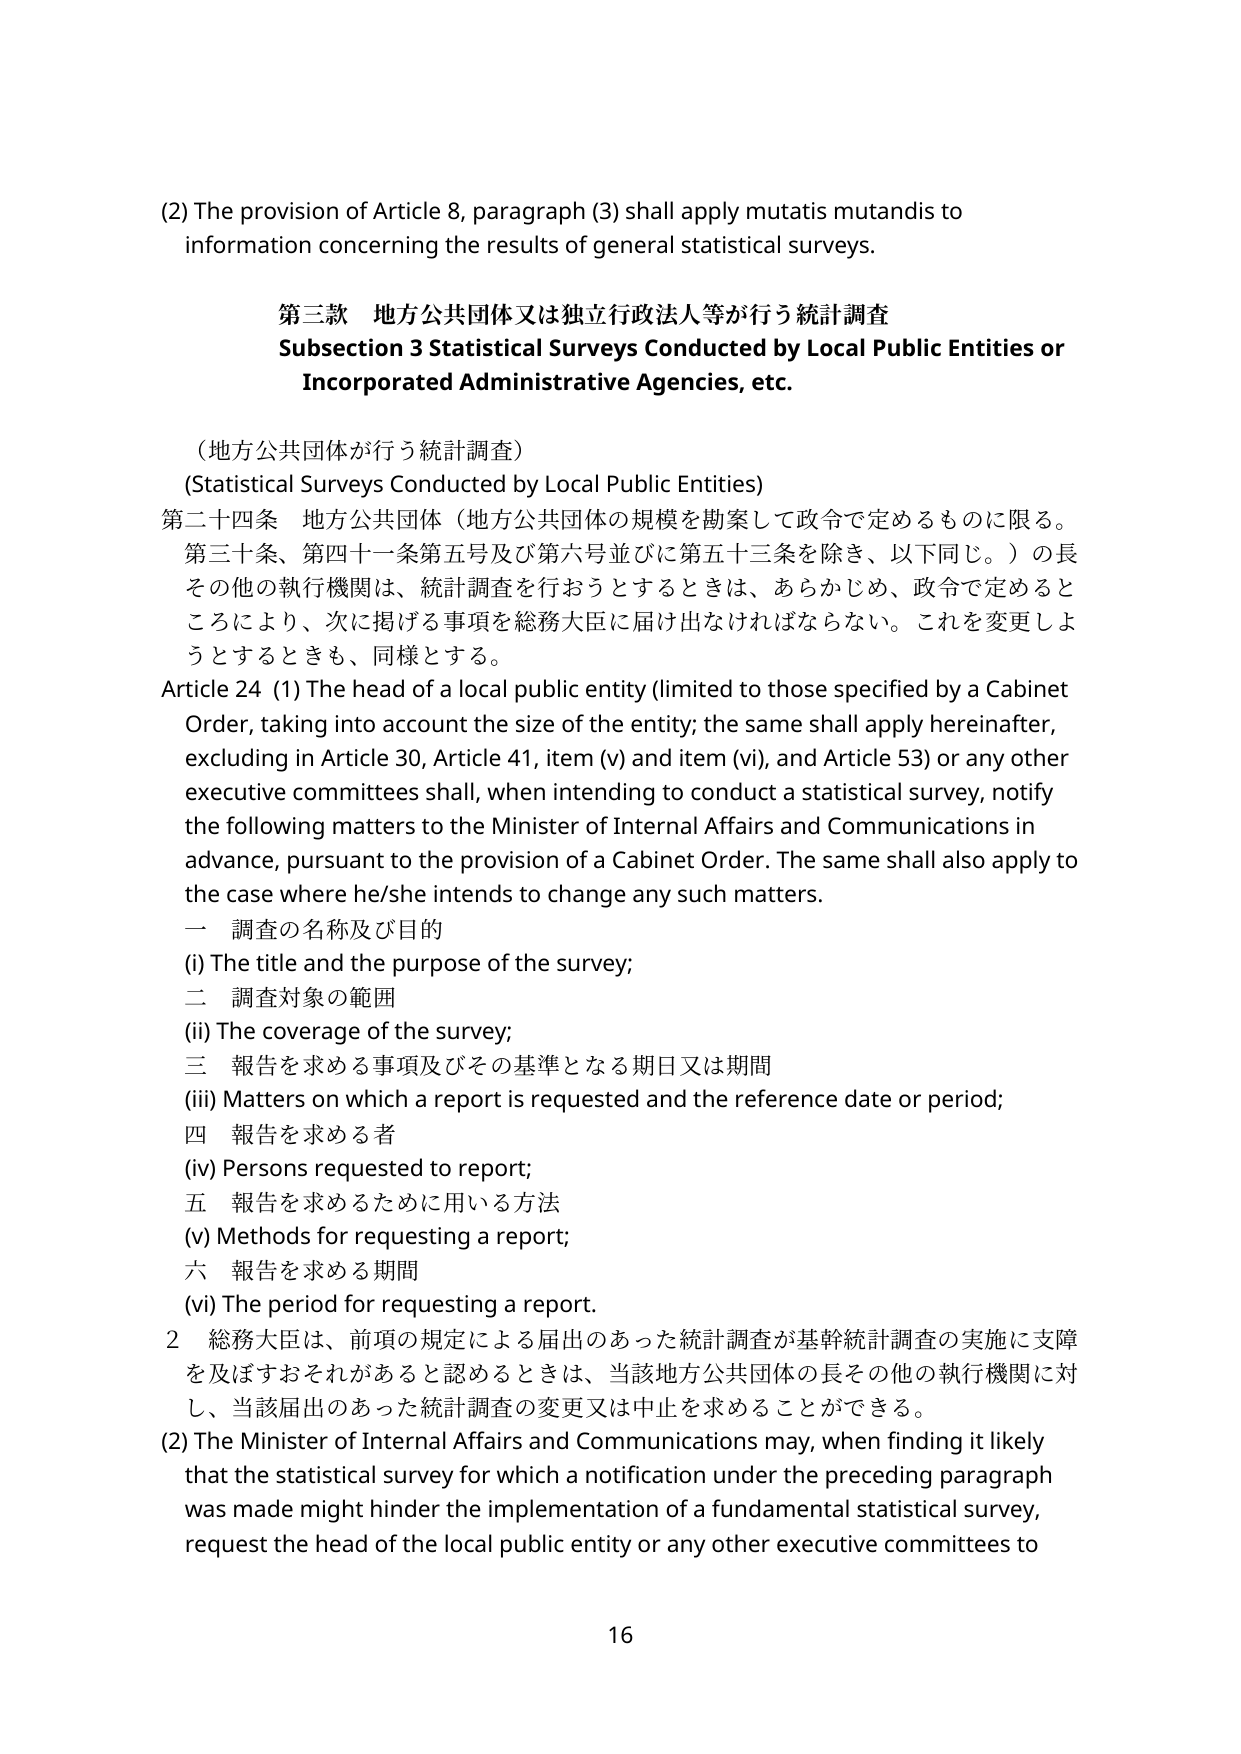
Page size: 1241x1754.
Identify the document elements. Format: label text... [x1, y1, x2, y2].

text 四 報告を求める者 [184, 1116, 1079, 1150]
text 第三款 地方公共団体又は独立行政法人等が行う統計調査 [276, 296, 1079, 330]
text (vi) The period for requesting a report. [184, 1287, 1079, 1321]
text Article 24 (1) The head of a local public entity (limited to those specified by a Cabinet Order, taking into account the size of the entity; the same shall apply hereinafter, excluding in Article 30, Article 41, item (v) and item (vi), and Article 53) or any other executive committees shall, when intending to conduct a statistical survey, notify the following matters to the Minister of Internal Affairs and Communications in advance, pursuant to the provision of a Cabinet Order. The same shall also apply to the case where he/she intends to change any such matters. [161, 672, 1079, 911]
text 六 報告を求める期間 [184, 1253, 1079, 1287]
text (2) The provision of Article 8, paragraph (3) shall apply mutatis mutandis to information concerning the results of general statistical surveys. [161, 194, 1079, 262]
text 三 報告を求める事項及びその基準となる期日又は期間 [184, 1048, 1079, 1082]
text (v) Methods for requesting a report; [184, 1219, 1079, 1253]
text 一 調査の名称及び目的 [184, 911, 1079, 945]
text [161, 1424, 1079, 1560]
text 二 調査対象の範囲 [184, 979, 1079, 1014]
text ２ 総務大臣は、前項の規定による届出のあった統計調査が基幹統計調査の実施に支障を及ぼすおそれがあると認めるときは、当該地方公共団体の長その他の執行機関に対し、当該届出のあった統計調査の変更又は中止を求めることができる。 [161, 1321, 1079, 1424]
text (ii) The coverage of the survey; [184, 1014, 1079, 1048]
text Subsection 3 Statistical Surveys Conducted by Local Public Entities or Incorporated Administrative Agencies, etc. [276, 330, 1079, 399]
text 五 報告を求めるために用いる方法 [184, 1184, 1079, 1219]
text （地方公共団体が行う統計調査） [184, 433, 1079, 467]
text (Statistical Surveys Conducted by Local Public Entities) [184, 467, 1079, 501]
text (i) The title and the purpose of the survey; [184, 945, 1079, 979]
text (iv) Persons requested to report; [184, 1150, 1079, 1184]
text (iii) Matters on which a report is requested and the reference date or period; [184, 1082, 1079, 1116]
text 第二十四条 地方公共団体（地方公共団体の規模を勘案して政令で定めるものに限る。第三十条、第四十一条第五号及び第六号並びに第五十三条を除き、以下同じ。）の長その他の執行機関は、統計調査を行おうとするときは、あらかじめ、政令で定めるところにより、次に掲げる事項を総務大臣に届け出なければならない。これを変更しようとするときも、同様とする。 [161, 501, 1079, 672]
